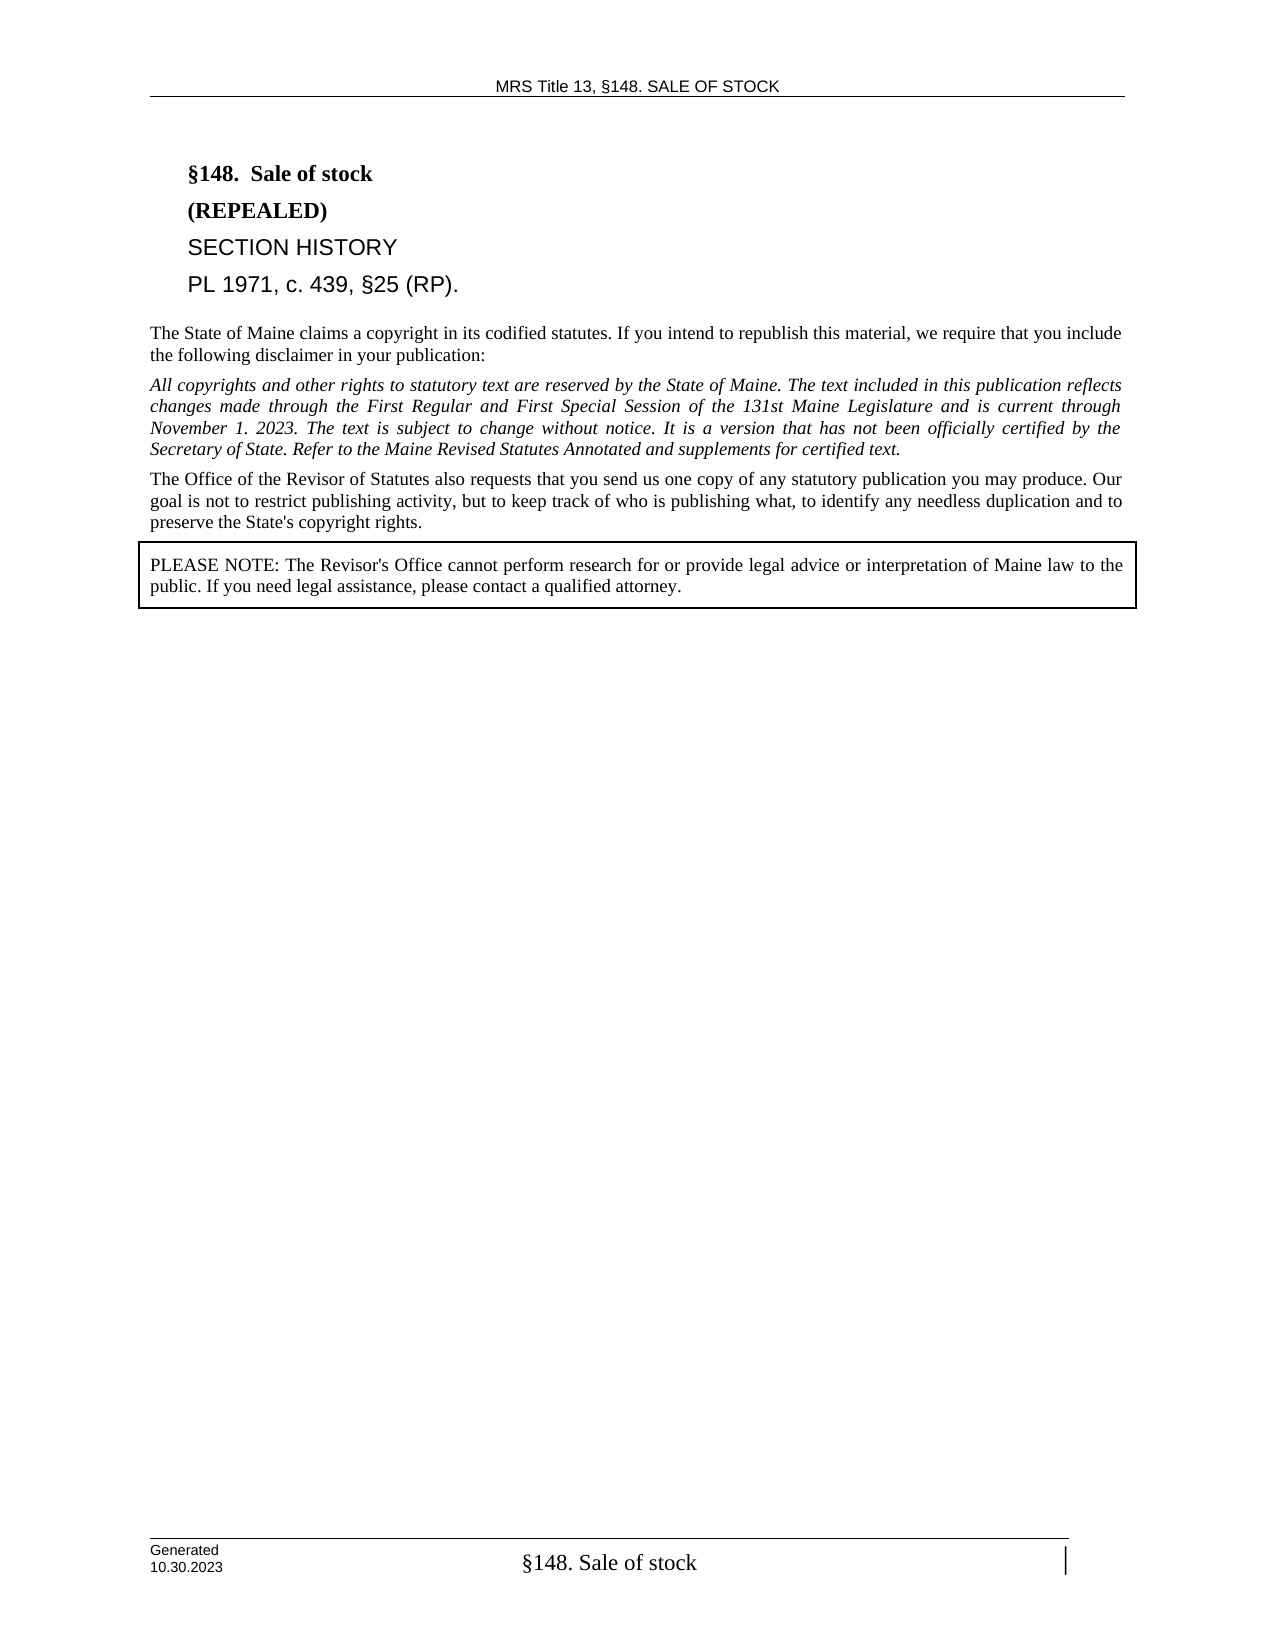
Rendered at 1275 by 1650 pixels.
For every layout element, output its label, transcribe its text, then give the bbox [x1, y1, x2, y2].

text (REPEALED) [187, 197, 1125, 223]
text All copyrights and other rights to statutory text are reserved by the State of Maine. The text included in this publication reflects changes made through the First Regular and First Special Session of the 131st Maine Legislature and is current through November 1. 2023 . The text is subject to change without notice. It is a version that has not been officially certified by the Secretary of State. Refer to the Maine Revised Statutes Annotated and supplements for certified text. [150, 373, 1125, 460]
text The State of Maine claims a copyright in its codified statutes. If you intend to republish this material, we require that you include the following disclaimer in your publication: [150, 322, 1125, 365]
text §148. Sale of stock [187, 160, 1125, 187]
text PL 1971, c. 439, §25 (RP). [187, 271, 1125, 297]
text The Office of the Revisor of Statutes also requests that you send us one copy of any statutory publication you may produce. Our goal is not to restrict publishing activity, but to keep track of who is publishing what, to identify any needless duplication and to preserve the State's copyright rights. [150, 468, 1125, 533]
text SECTION HISTORY [187, 234, 1125, 260]
text PLEASE NOTE: The Revisor's Office cannot perform research for or provide legal advice or interpretation of Maine law to the public. If you need legal assistance, please contact a qualified attorney. [140, 543, 1135, 607]
